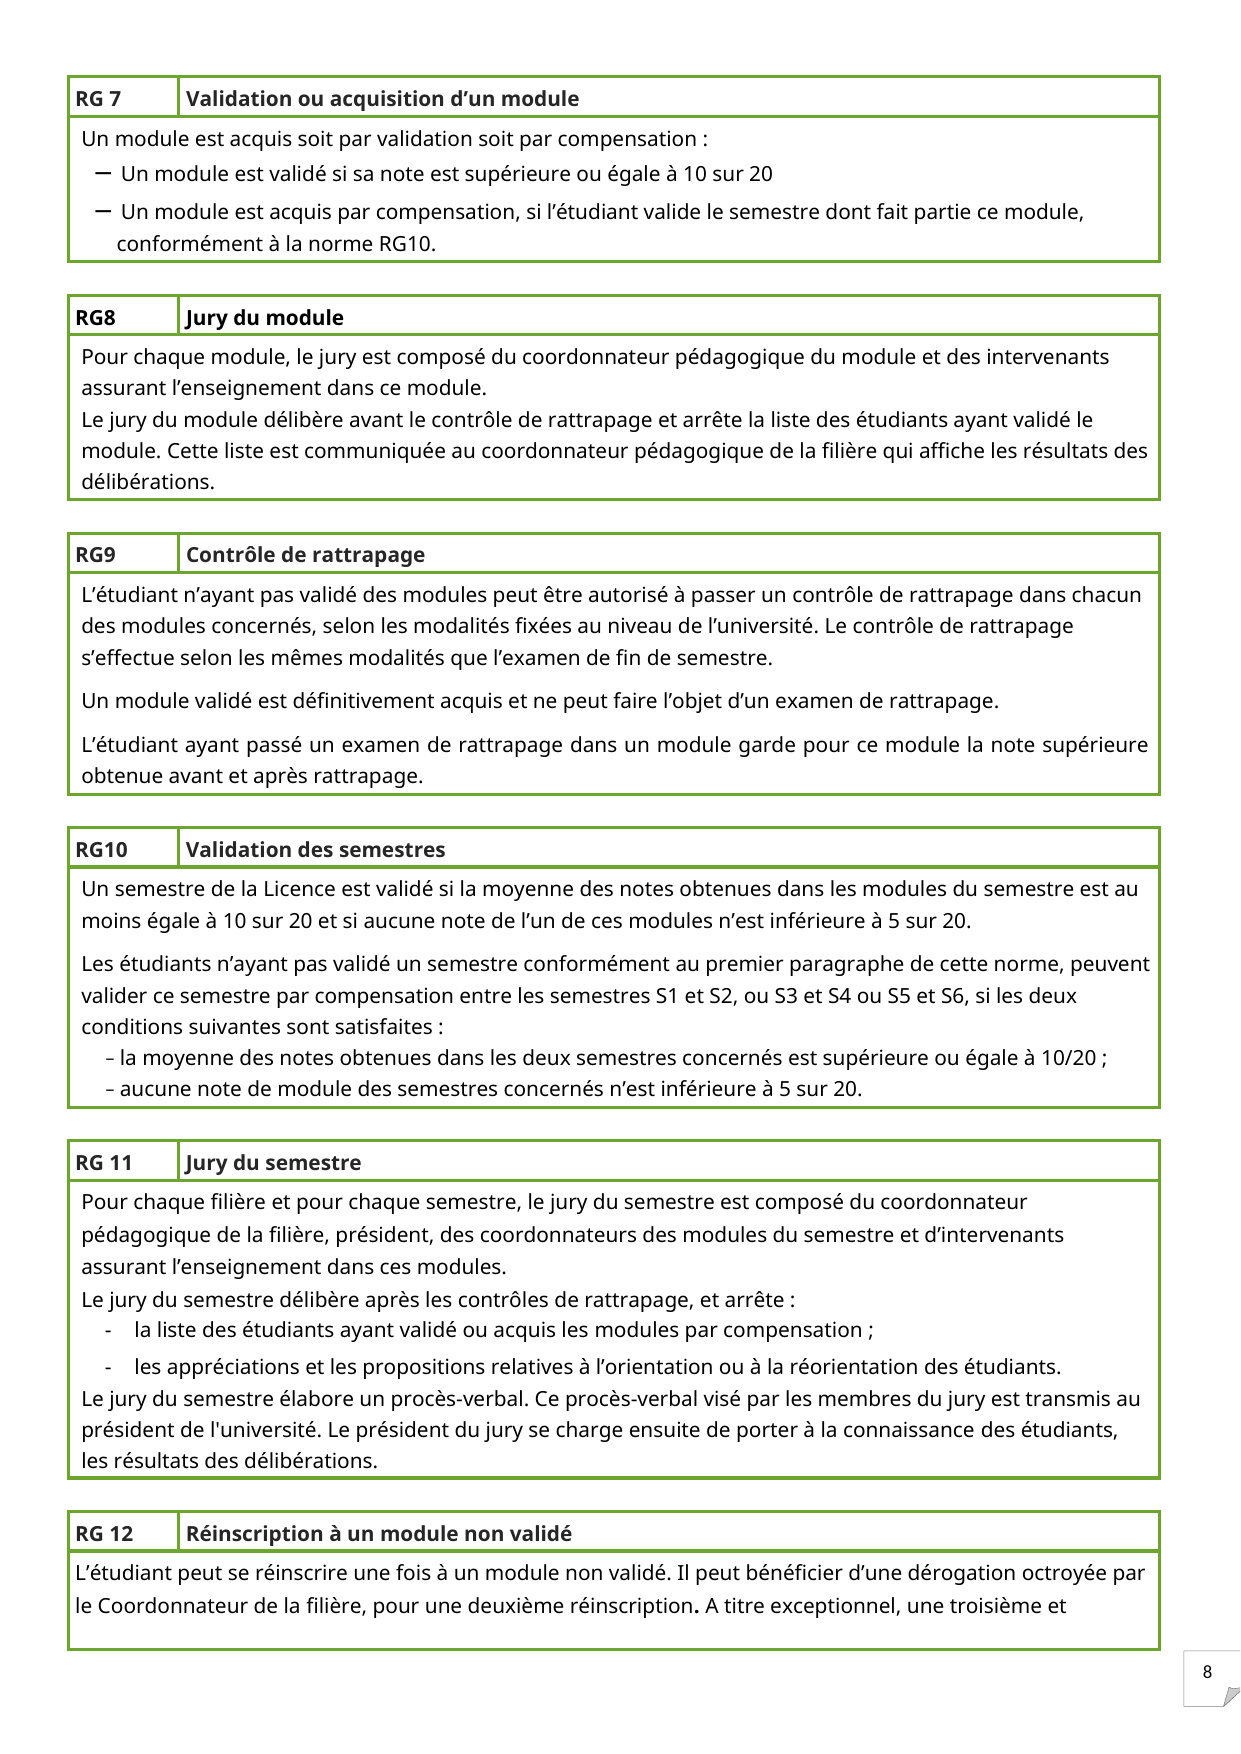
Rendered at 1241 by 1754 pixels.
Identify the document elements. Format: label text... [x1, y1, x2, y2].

table_header RG8 [70, 297, 177, 333]
table_cell Pour chaque filière et pour chaque semestre, le jury du semestre est composé du coordonnateur pédagogique de la filière, président, des coordonnateurs des modules du semestre et d’intervenants assurant l’enseignement dans ces modules. Le jury du semestre délibère après les contrôles de rattrapage, et arrête : la liste des étudiants ayant validé ou acquis les modules par compensation ; les appréciations et les propositions relatives à l’orientation ou à la réorientation des étudiants. Le jury du semestre élabore un procès-verbal. Ce procès-verbal visé par les membres du jury est transmis au président de l'université. Le président du jury se charge ensuite de porter à la connaissance des étudiants, les résultats des délibérations. [70, 1182, 1158, 1476]
table_header RG9 [70, 535, 177, 571]
table_header Jury du semestre [180, 1142, 1158, 1178]
table_header RG 7 [70, 78, 177, 114]
table_cell L’étudiant n’ayant pas validé des modules peut être autorisé à passer un contrôle de rattrapage dans chacun des modules concernés, selon les modalités fixées au niveau de l’université. Le contrôle de rattrapage s’effectue selon les mêmes modalités que l’examen de fin de semestre. Un module validé est définitivement acquis et ne peut faire l’objet d’un examen de rattrapage. L’étudiant ayant passé un examen de rattrapage dans un module garde pour ce module la note supérieure obtenue avant et après rattrapage. [70, 574, 1158, 792]
table_header Réinscription à un module non validé [180, 1513, 1158, 1549]
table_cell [70, 1553, 1158, 1648]
table_cell Un module est acquis soit par validation soit par compensation : − Un module est validé si sa note est supérieure ou égale à 10 sur 20 − Un module est acquis par compensation, si l’étudiant valide le semestre dont fait partie ce module, conformément à la norme RG10. [70, 118, 1158, 260]
table_header Validation des semestres [180, 829, 1158, 865]
table_header Validation ou acquisition d’un module [180, 78, 1158, 114]
table_header RG 12 [70, 1513, 177, 1549]
table_header Contrôle de rattrapage [180, 535, 1158, 571]
table_cell Pour chaque module, le jury est composé du coordonnateur pédagogique du module et des intervenants assurant l’enseignement dans ce module. Le jury du module délibère avant le contrôle de rattrapage et arrête la liste des étudiants ayant validé le module. Cette liste est communiquée au coordonnateur pédagogique de la filière qui affiche les résultats des délibérations. [70, 336, 1158, 498]
table_header RG 11 [70, 1142, 177, 1178]
table_header RG10 [70, 829, 177, 865]
table_cell Un semestre de la Licence est validé si la moyenne des notes obtenues dans les modules du semestre est au moins égale à 10 sur 20 et si aucune note de l’un de ces modules n’est inférieure à 5 sur 20. Les étudiants n’ayant pas validé un semestre conformément au premier paragraphe de cette norme, peuvent valider ce semestre par compensation entre les semestres S1 et S2, ou S3 et S4 ou S5 et S6, si les deux conditions suivantes sont satisfaites : la moyenne des notes obtenues dans les deux semestres concernés est supérieure ou égale à 10/20 ; aucune note de module des semestres concernés n’est inférieure à 5 sur 20. [70, 869, 1158, 1106]
table_header Jury du module [180, 297, 1158, 333]
